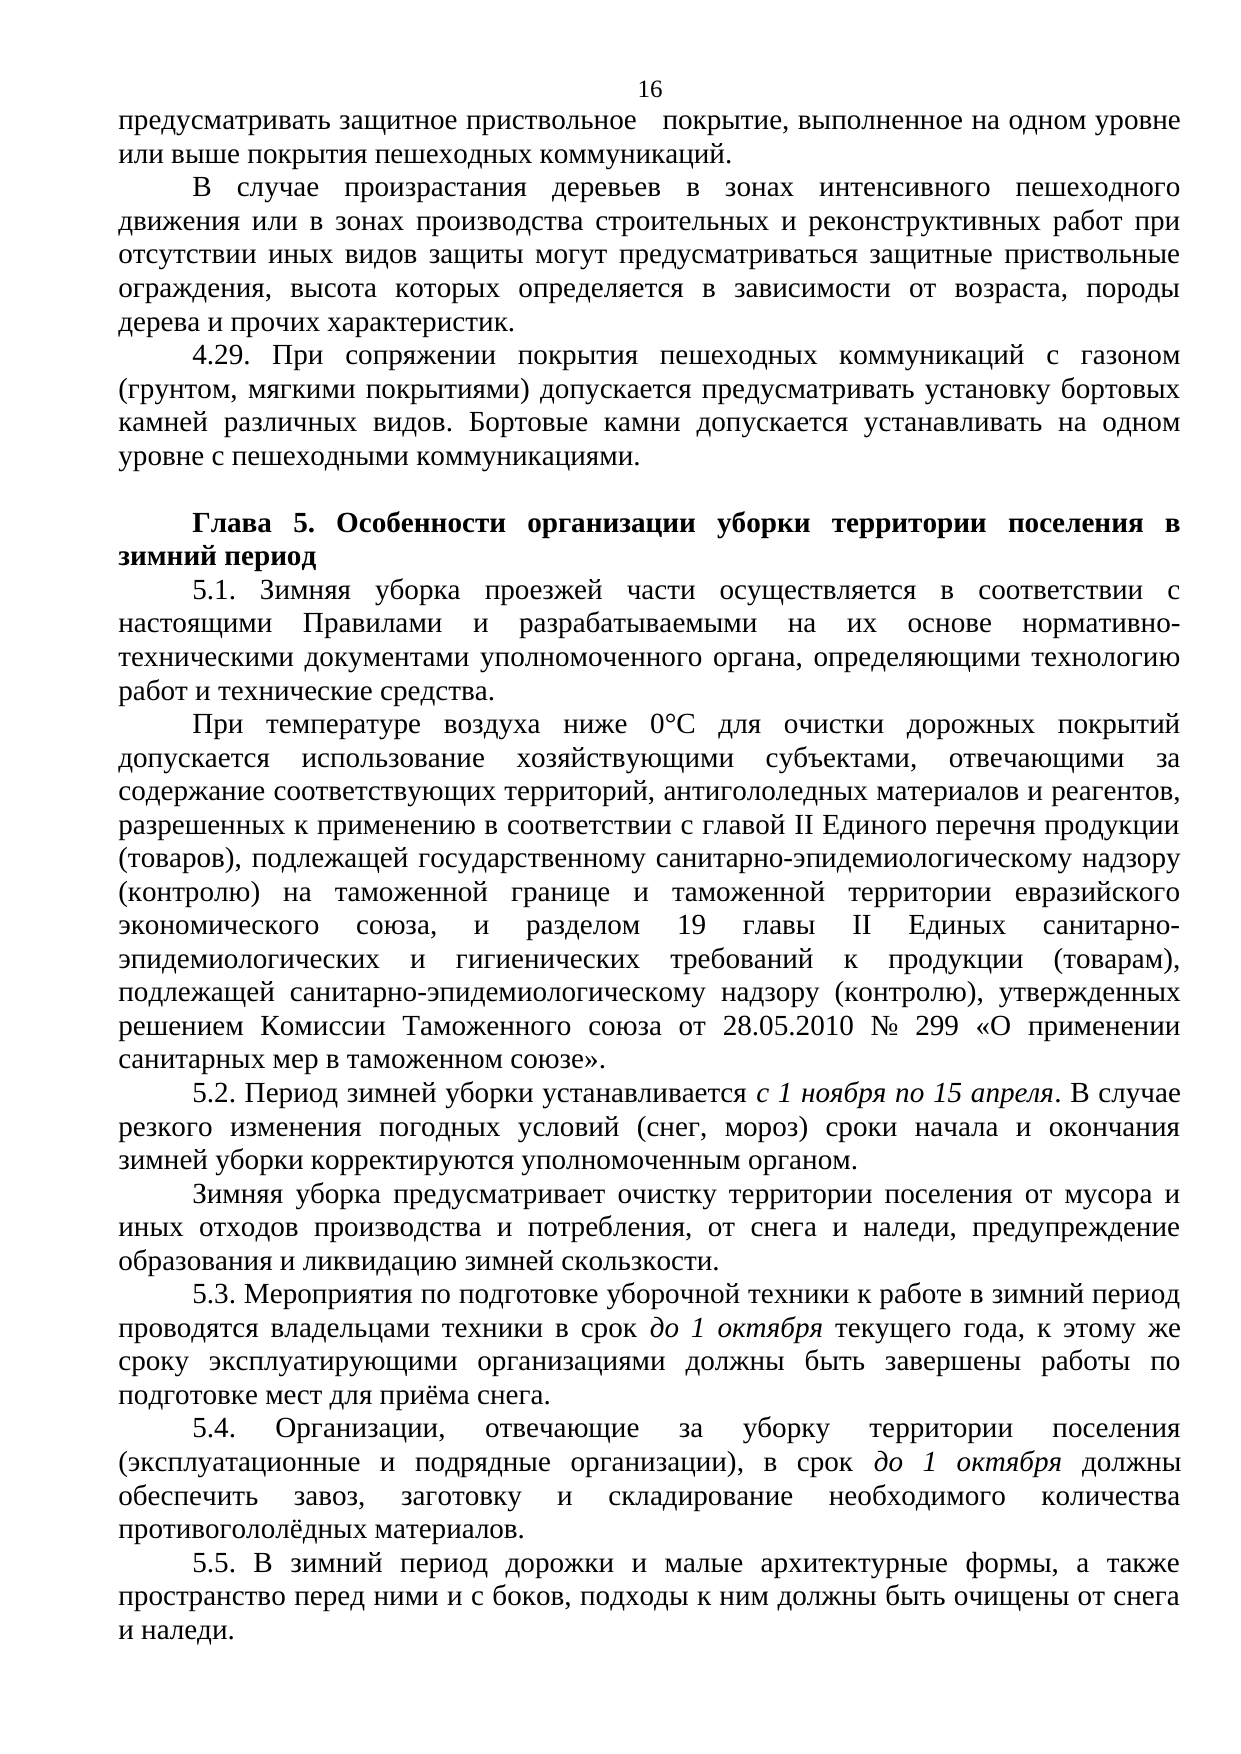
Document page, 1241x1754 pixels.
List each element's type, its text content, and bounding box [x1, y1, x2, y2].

text В случае произрастания деревьев в зонах интенсивного пешеходного движения или в зонах производства строительных и реконструктивных работ при отсутствии иных видов защиты могут предусматриваться защитные приствольные ограждения, высота которых определяется в зависимости от возраста, породы дерева и прочих характеристик. [118, 169, 1181, 337]
text 5.3. Мероприятия по подготовке уборочной техники к работе в зимний период проводятся владельцами техники в срок до 1 октября текущего года, к этому же сроку эксплуатирующими организациями должны быть завершены работы по подготовке мест для приёма снега. [118, 1276, 1181, 1411]
text Зимняя уборка предусматривает очистку территории поселения от мусора и иных отходов производства и потребления, от снега и наледи, предупреждение образования и ликвидацию зимней скользкости. [118, 1176, 1181, 1276]
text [118, 102, 1181, 169]
text 5.5. В зимний период дорожки и малые архитектурные формы, а также пространство перед ними и с боков, подходы к ним должны быть очищены от снега и наледи. [118, 1545, 1181, 1645]
text 5.1. Зимняя уборка проезжей части осуществляется в соответствии с настоящими Правилами и разрабатываемыми на их основе нормативно-техническими документами уполномоченного органа, определяющими технологию работ и технические средства. [118, 572, 1181, 706]
text При температуре воздуха ниже 0°С для очистки дорожных покрытий допускается использование хозяйствующими субъектами, отвечающими за содержание соответствующих территорий, антигололедных материалов и реагентов, разрешенных к применению в соответствии с главой II Единого перечня продукции (товаров), подлежащей государственному санитарно-эпидемиологическому надзору (контролю) на таможенной границе и таможенной территории евразийского экономического союза, и разделом 19 главы II Единых санитарно-эпидемиологических и гигиенических требований к продукции (товарам), подлежащей санитарно-эпидемиологическому надзору (контролю), утвержденных решением Комиссии Таможенного союза от 28.05.2010 № 299 «О применении санитарных мер в таможенном союзе». [118, 706, 1181, 1075]
text 5.4. Организации, отвечающие за уборку территории поселения (эксплуатационные и подрядные организации), в срок до 1 октября должны обеспечить завоз, заготовку и складирование необходимого количества противогололёдных материалов. [118, 1411, 1181, 1545]
text 4.29. При сопряжении покрытия пешеходных коммуникаций с газоном (грунтом, мягкими покрытиями) допускается предусматривать установку бортовых камней различных видов. Бортовые камни допускается устанавливать на одном уровне с пешеходными коммуникациями. [118, 337, 1181, 471]
text 5.2. Период зимней уборки устанавливается с 1 ноября по 15 апреля. В случае резкого изменения погодных условий (снег, мороз) сроки начала и окончания зимней уборки корректируются уполномоченным органом. [118, 1075, 1181, 1176]
subtitle Глава 5. Особенности организации уборки территории поселения в зимний период [118, 505, 1181, 572]
